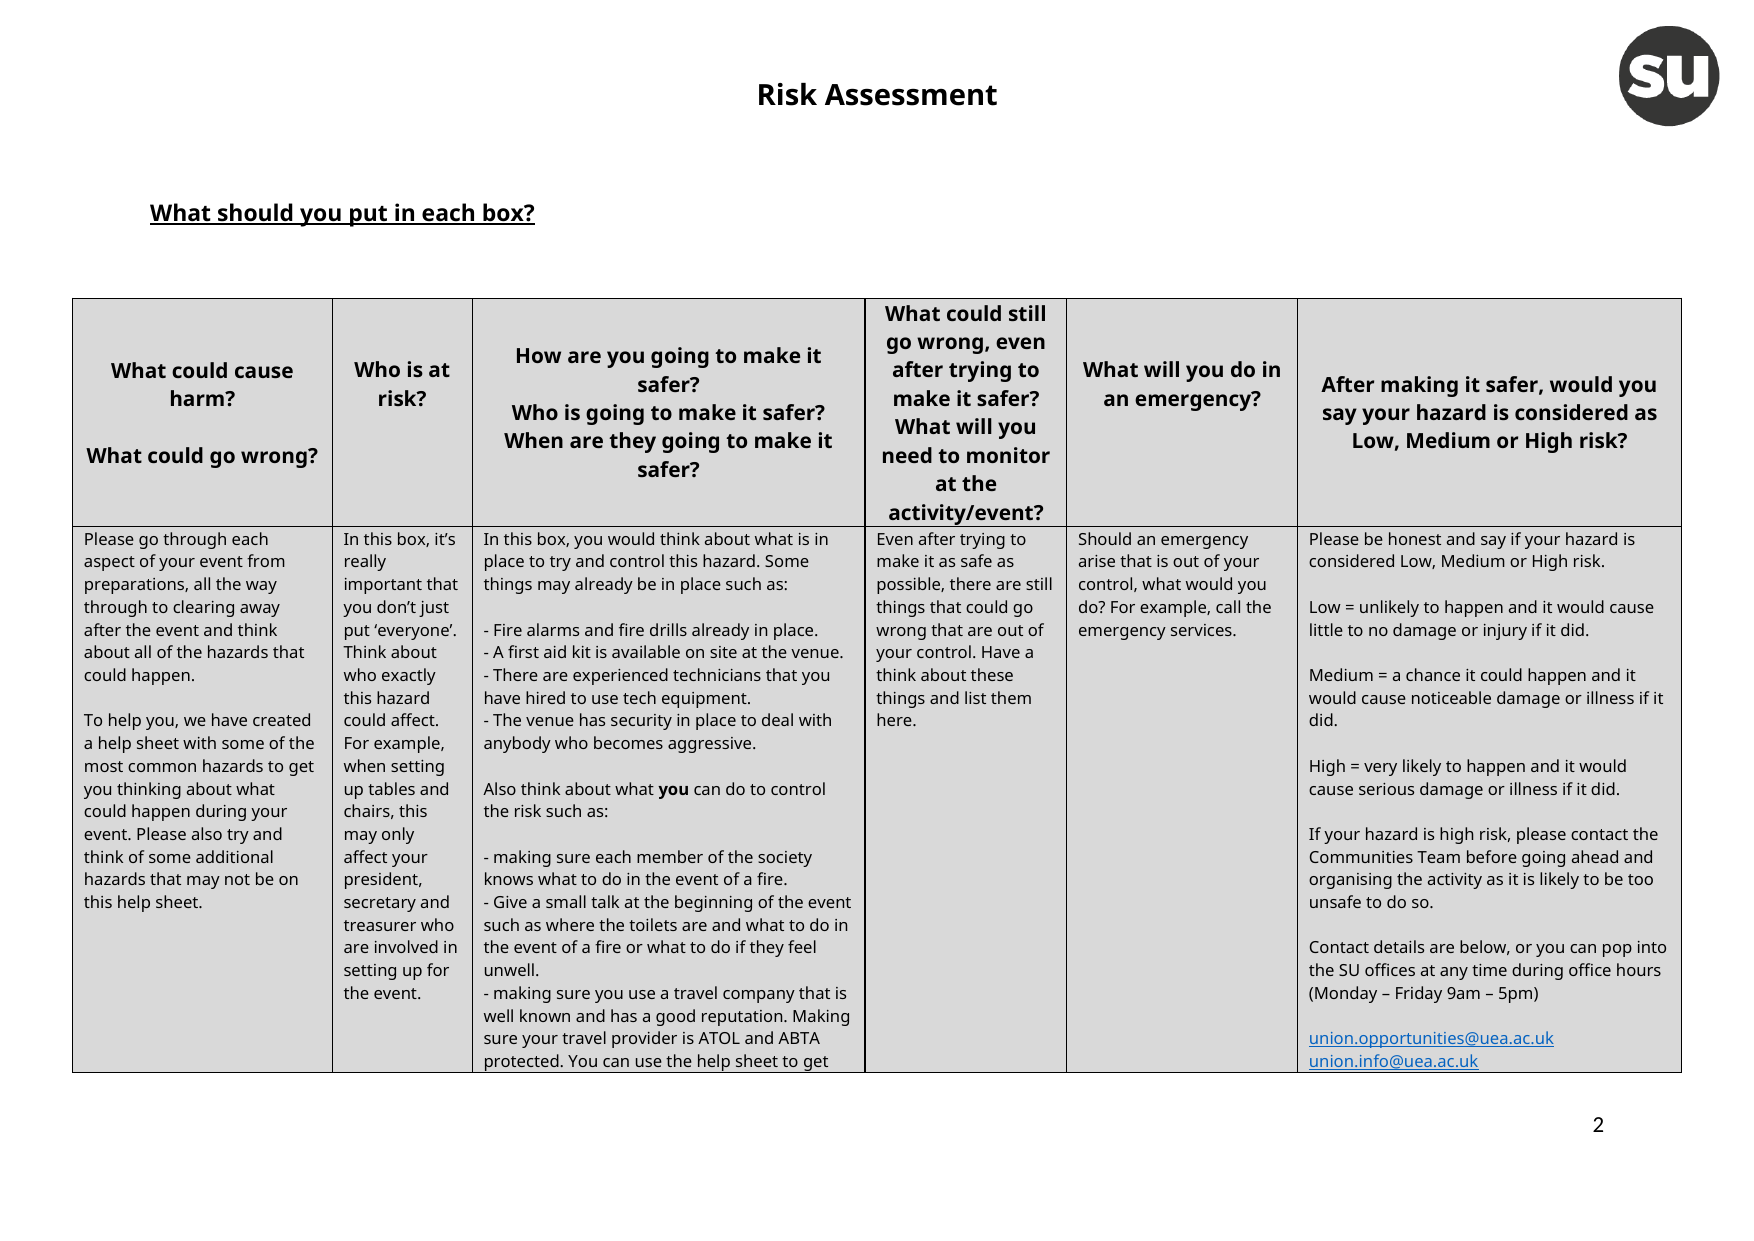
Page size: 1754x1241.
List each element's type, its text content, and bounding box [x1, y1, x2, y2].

table_header What will you do in an emergency? [1067, 299, 1297, 526]
table_cell Should an emergency arise that is out of your control, what would you do? For example, call the emergency services. [1067, 527, 1297, 1072]
table_header Who is at risk? [333, 299, 472, 526]
text What should you put in each box? [150, 197, 1604, 228]
picture [1610, 16, 1727, 133]
table_header After making it safer, would you say your hazard is considered as Low, Medium or High risk? [1298, 299, 1681, 526]
table_header What could still go wrong, even after trying to make it safer? What will you need to monitor at the activity/event? [866, 299, 1066, 526]
table_header What could cause harm? What could go wrong? [73, 299, 332, 526]
table_header How are you going to make it safer? Who is going to make it safer? When are they going to make it safer? [473, 299, 864, 526]
